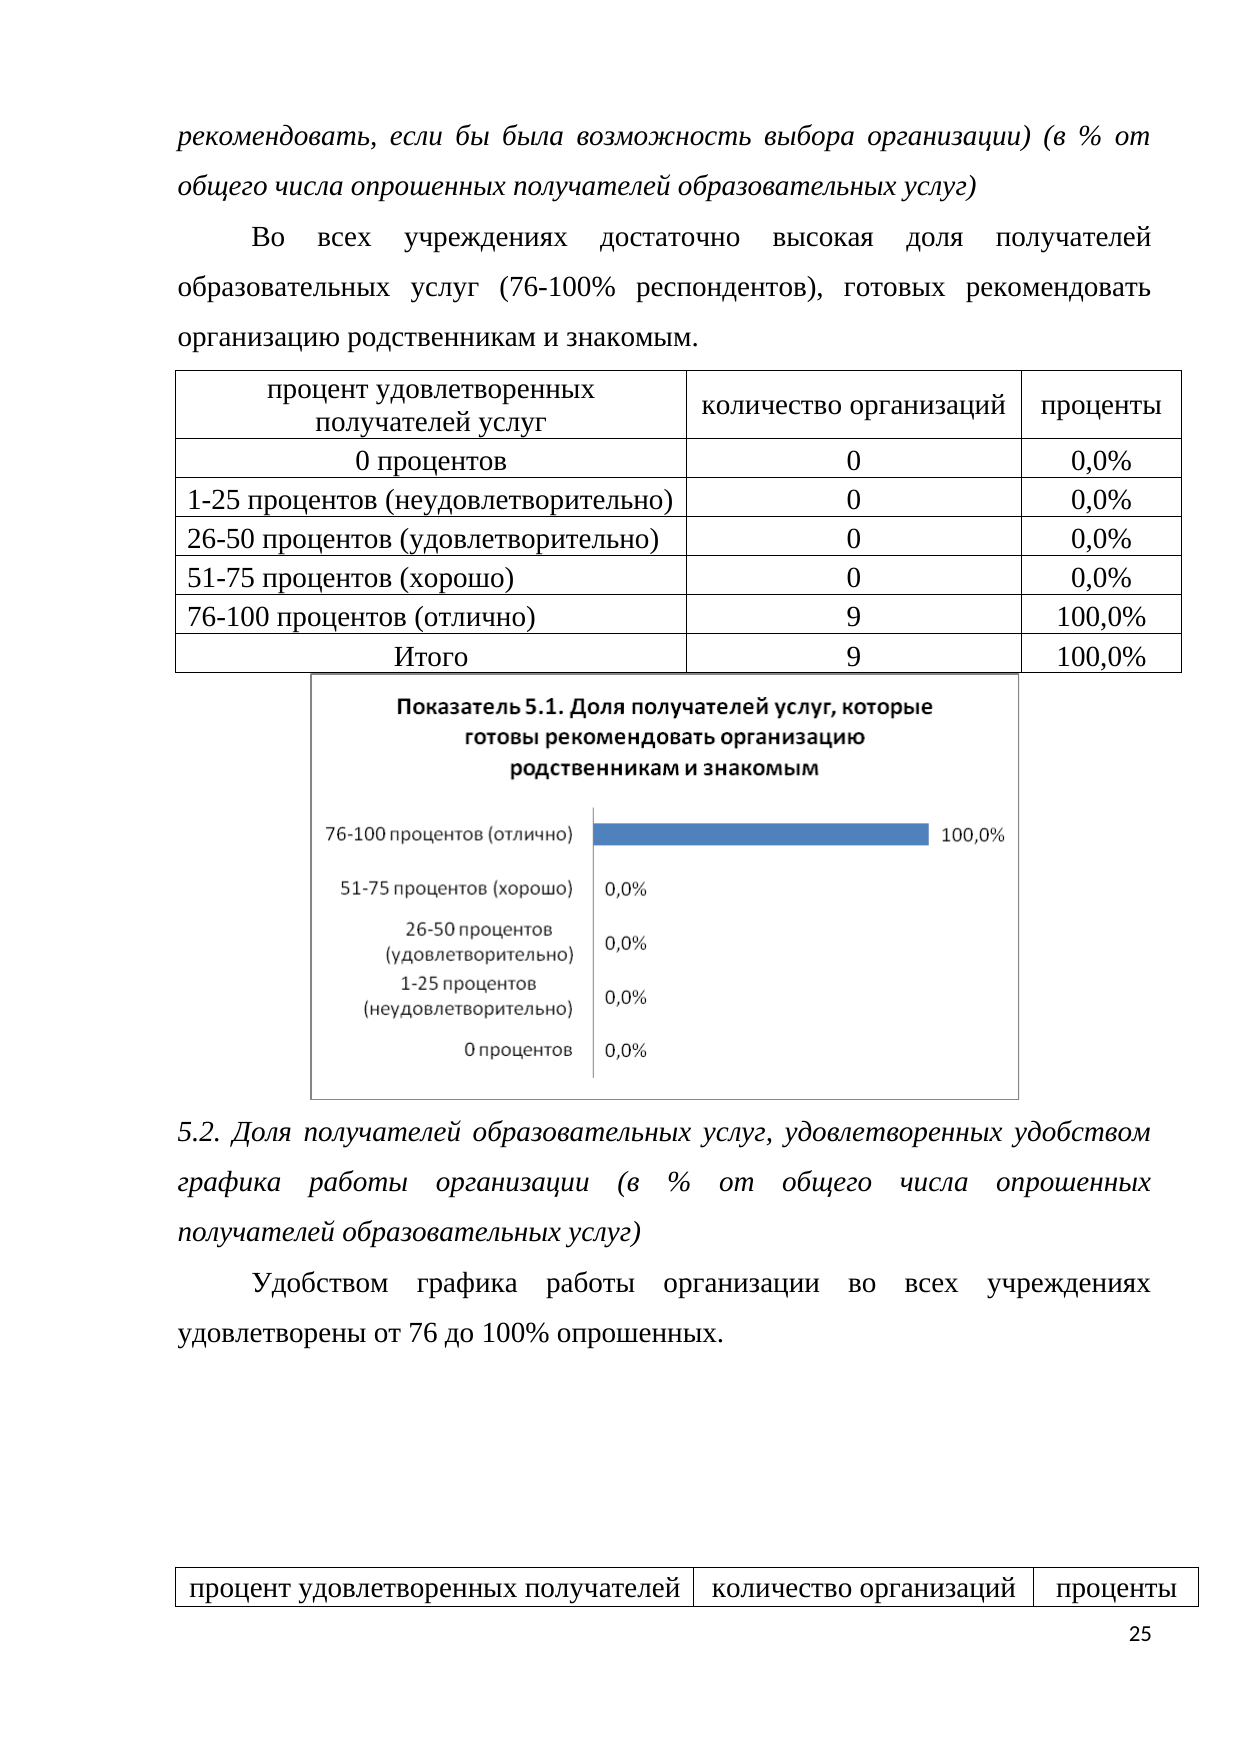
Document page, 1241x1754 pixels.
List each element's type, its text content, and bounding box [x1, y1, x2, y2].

table_cell 76-100 процентов (отлично) [176, 595, 686, 633]
table_cell 0 [687, 517, 1021, 555]
table_cell 0 [687, 439, 1021, 477]
table_cell Итого [176, 634, 686, 672]
table_cell 0,0% [1022, 556, 1181, 594]
table_cell 51-75 процентов (хорошо) [176, 556, 686, 594]
text Во всех учреждениях достаточно высокая доля получателей образовательных услуг (76-100% респондентов), готовых рекомендовать организацию родственникам и знакомым. [177, 219, 1152, 353]
table_header проценты [1022, 371, 1181, 438]
table_cell 0 [687, 478, 1021, 516]
table_cell 0 процентов [176, 439, 686, 477]
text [177, 118, 1152, 202]
table_header процент удовлетворенных получателей услуг [176, 371, 686, 438]
table_cell 100,0% [1022, 595, 1181, 633]
table_cell 0,0% [1022, 478, 1181, 516]
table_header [176, 1568, 693, 1606]
table_header количество организаций [687, 371, 1021, 438]
table_cell 1-25 процентов (неудовлетворительно) [176, 478, 686, 516]
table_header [694, 1568, 1033, 1606]
text Удобством графика работы организации во всех учреждениях удовлетворены от 76 до 100% опрошенных. [177, 1265, 1152, 1348]
table_header проценты [1034, 1568, 1198, 1606]
table_cell 0,0% [1022, 517, 1181, 555]
picture [309, 673, 1020, 1100]
table_cell 26-50 процентов (удовлетворительно) [176, 517, 686, 555]
text 5.2. Доля получателей образовательных услуг, удовлетворенных удобством графика работы организации (в % от общего числа опрошенных получателей образовательных услуг) [177, 1114, 1152, 1248]
table_cell 9 [687, 634, 1021, 672]
table_cell 100,0% [1022, 634, 1181, 672]
table_cell 9 [687, 595, 1021, 633]
table_cell 0 [687, 556, 1021, 594]
table_cell 0,0% [1022, 439, 1181, 477]
